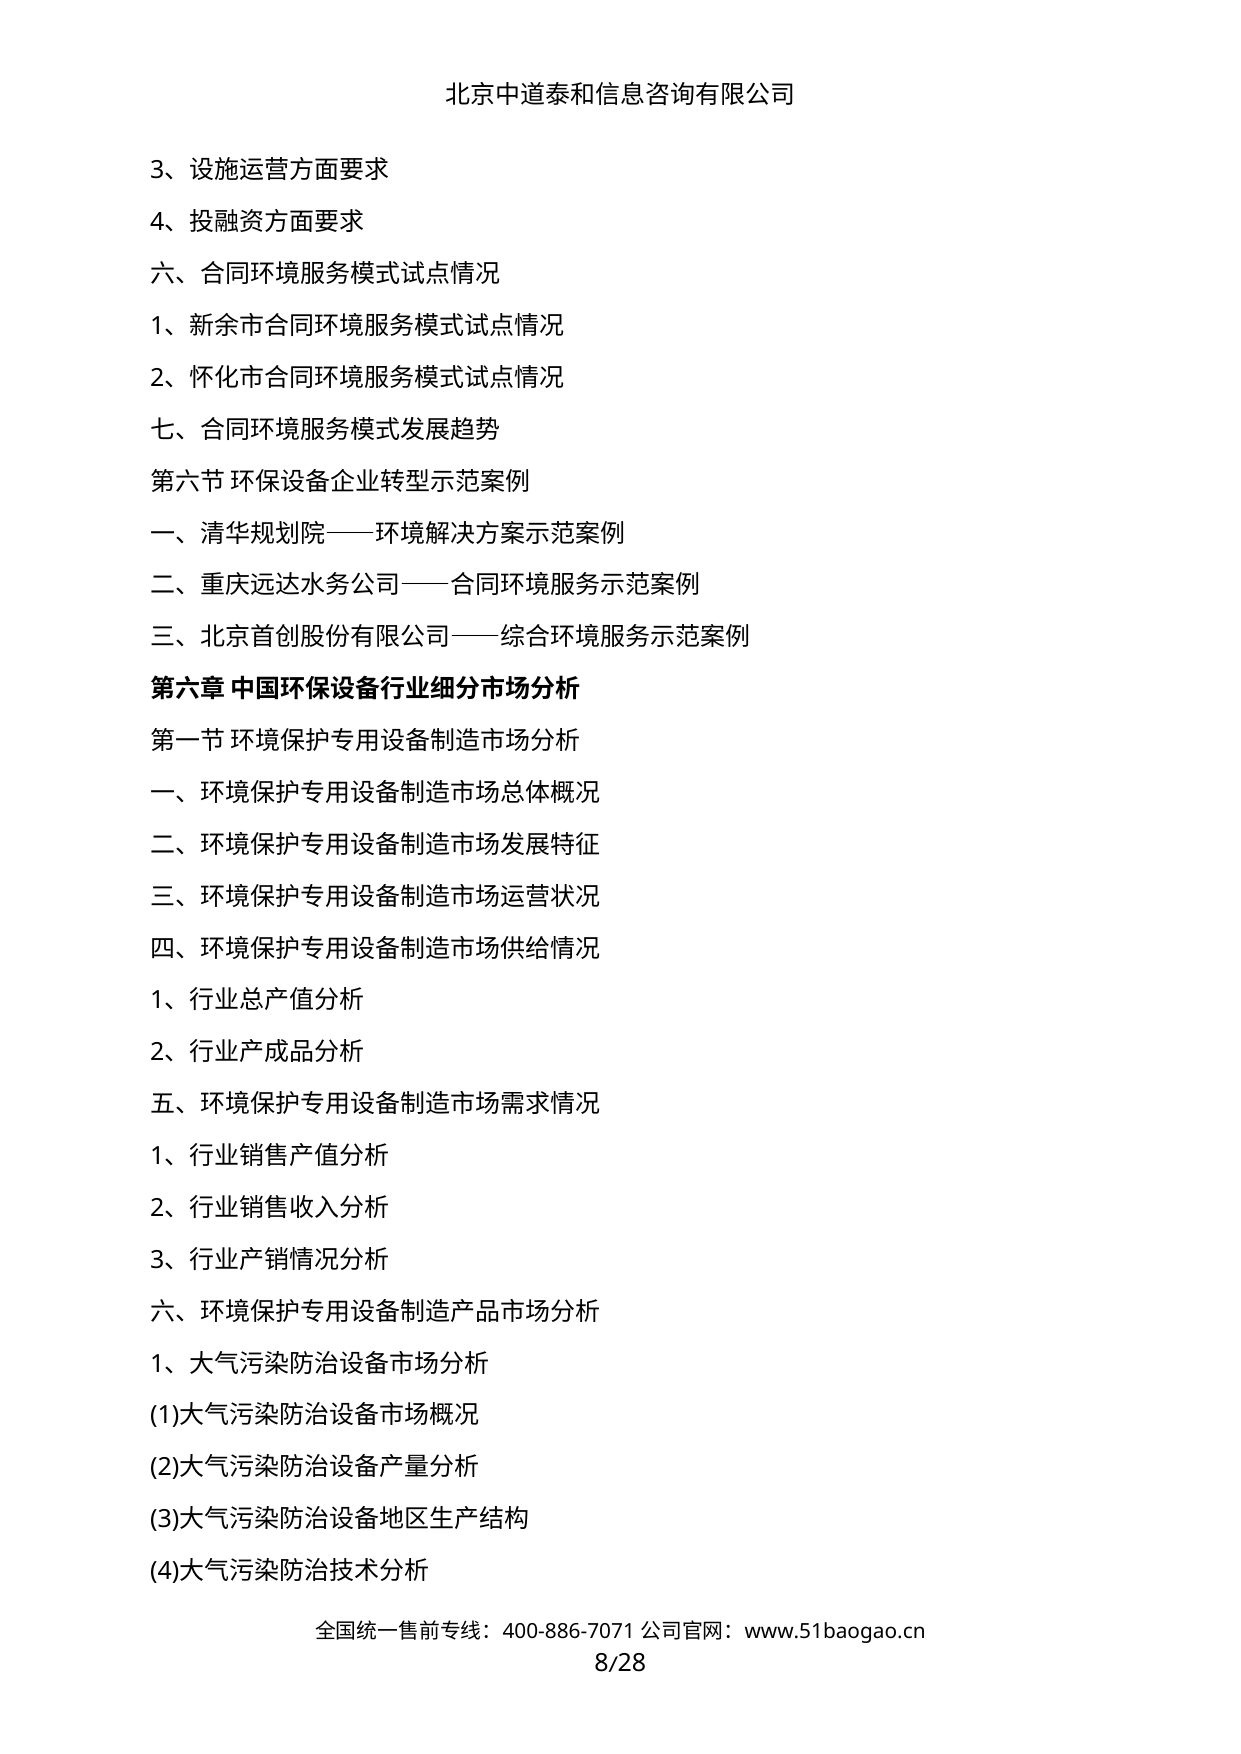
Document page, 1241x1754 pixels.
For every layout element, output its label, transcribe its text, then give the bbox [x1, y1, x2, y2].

text 三、环境保护专用设备制造市场运营状况 [150, 876, 1090, 912]
text (4)大气污染防治技术分析 [150, 1551, 1090, 1587]
text 三、北京首创股份有限公司——综合环境服务示范案例 [150, 617, 1090, 653]
text 四、环境保护专用设备制造市场供给情况 [150, 928, 1090, 964]
text 第一节 环境保护专用设备制造市场分析 [150, 721, 1090, 757]
text 六、合同环境服务模式试点情况 [150, 254, 1090, 290]
text 4、投融资方面要求 [150, 202, 1090, 238]
text 1、行业总产值分析 [150, 980, 1090, 1016]
text 一、环境保护专用设备制造市场总体概况 [150, 772, 1090, 809]
text 1、大气污染防治设备市场分析 [150, 1343, 1090, 1379]
text 2、行业产成品分析 [150, 1032, 1090, 1068]
text 1、行业销售产值分析 [150, 1136, 1090, 1172]
text 七、合同环境服务模式发展趋势 [150, 409, 1090, 446]
text (2)大气污染防治设备产量分析 [150, 1447, 1090, 1483]
text 五、环境保护专用设备制造市场需求情况 [150, 1084, 1090, 1120]
text 3、设施运营方面要求 [150, 150, 1090, 186]
text (1)大气污染防治设备市场概况 [150, 1395, 1090, 1431]
text 二、重庆远达水务公司——合同环境服务示范案例 [150, 565, 1090, 601]
text 二、环境保护专用设备制造市场发展特征 [150, 824, 1090, 861]
text (3)大气污染防治设备地区生产结构 [150, 1499, 1090, 1535]
text 3、行业产销情况分析 [150, 1239, 1090, 1276]
text 六、环境保护专用设备制造产品市场分析 [150, 1291, 1090, 1327]
text 一、清华规划院——环境解决方案示范案例 [150, 513, 1090, 549]
text 2、怀化市合同环境服务模式试点情况 [150, 357, 1090, 394]
text 1、新余市合同环境服务模式试点情况 [150, 306, 1090, 342]
text 第六节 环保设备企业转型示范案例 [150, 461, 1090, 497]
text 2、行业销售收入分析 [150, 1187, 1090, 1224]
text 第六章 中国环保设备行业细分市场分析 [150, 669, 1090, 705]
